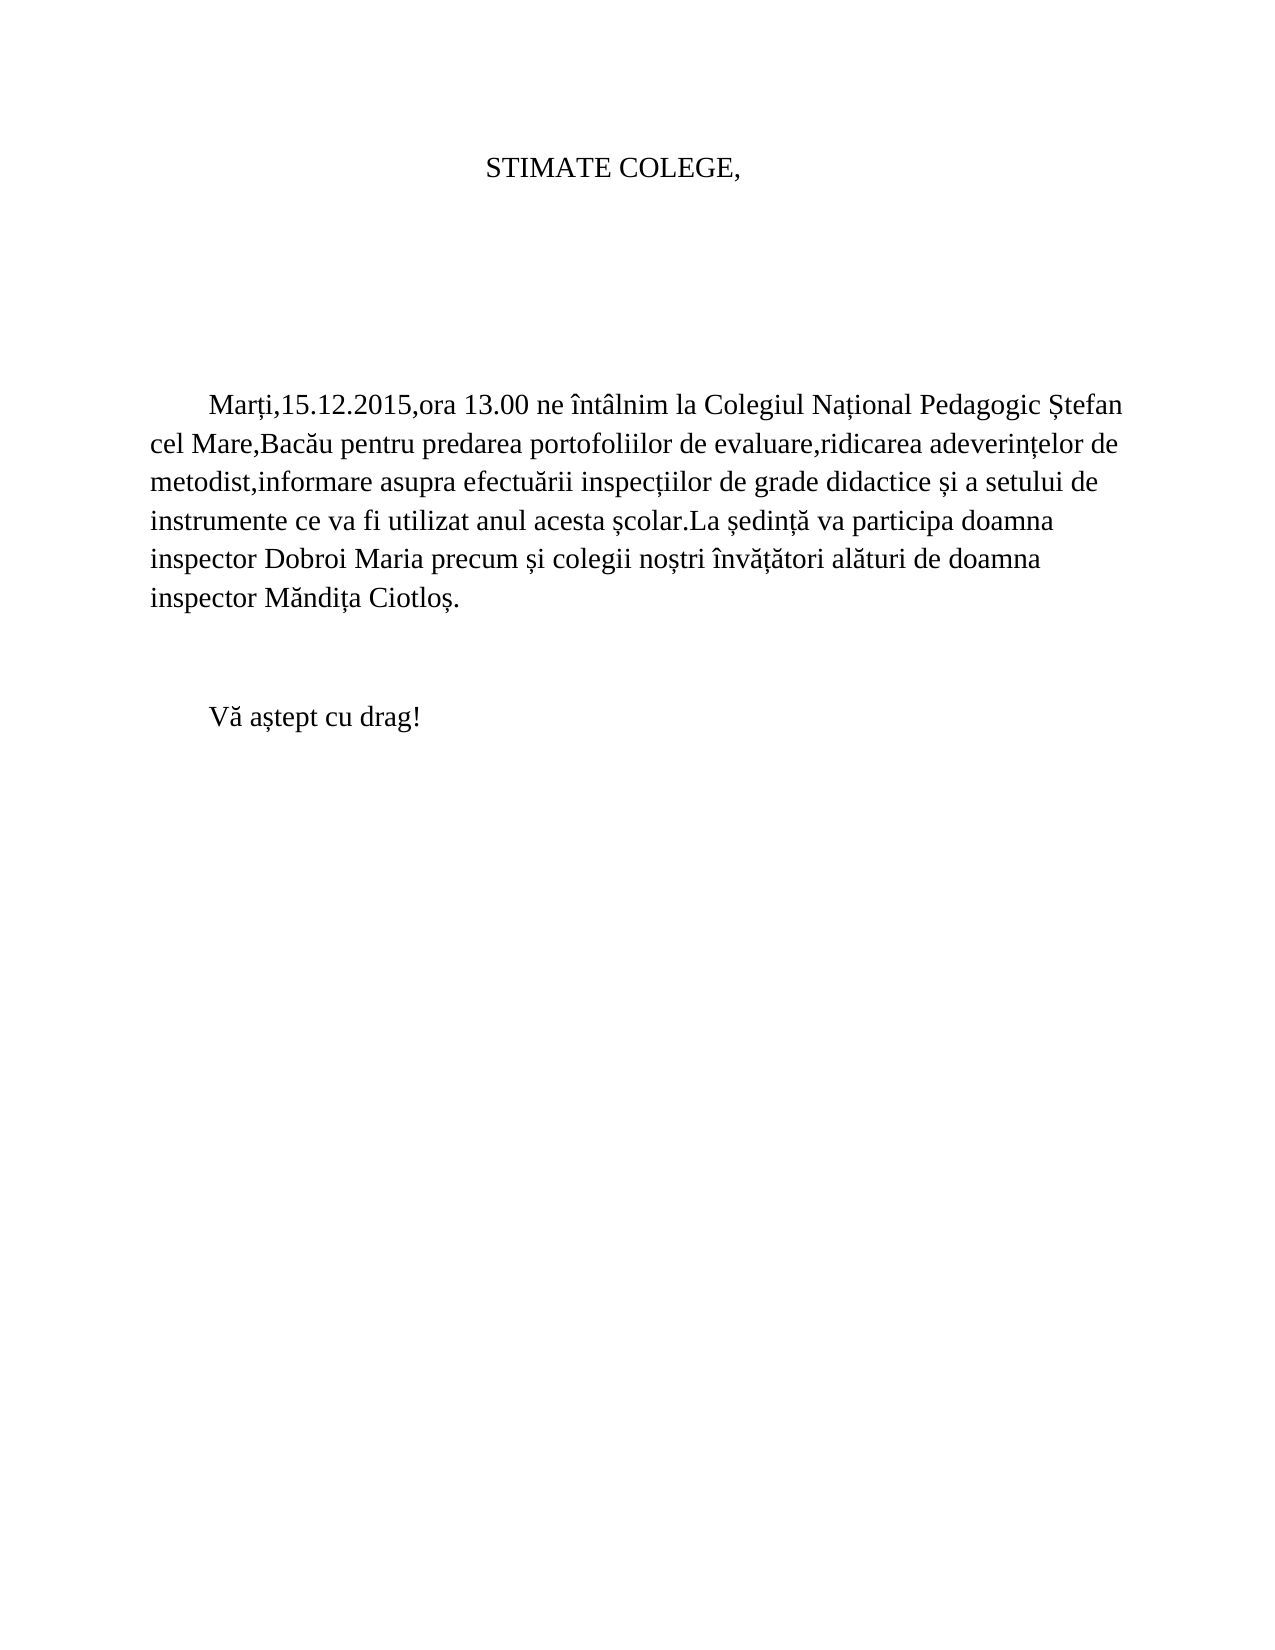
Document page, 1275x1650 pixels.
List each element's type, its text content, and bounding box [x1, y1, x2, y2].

text Vă aștept cu drag! [150, 699, 1125, 732]
text Marți,15.12.2015,ora 13.00 ne întâlnim la Colegiul Național Pedagogic Ștefan cel Mare,Bacău pentru predarea portofoliilor de evaluare,ridicarea adeverințelor de metodist,informare asupra efectuării inspecțiilor de grade didactice și a setului de instrumente ce va fi utilizat anul acesta școlar.La ședință va participa doamna inspector Dobroi Maria precum și colegii noștri învățători alături de doamna inspector Măndița Ciotloș. [150, 387, 1125, 614]
text STIMATE COLEGE, [150, 150, 1125, 183]
